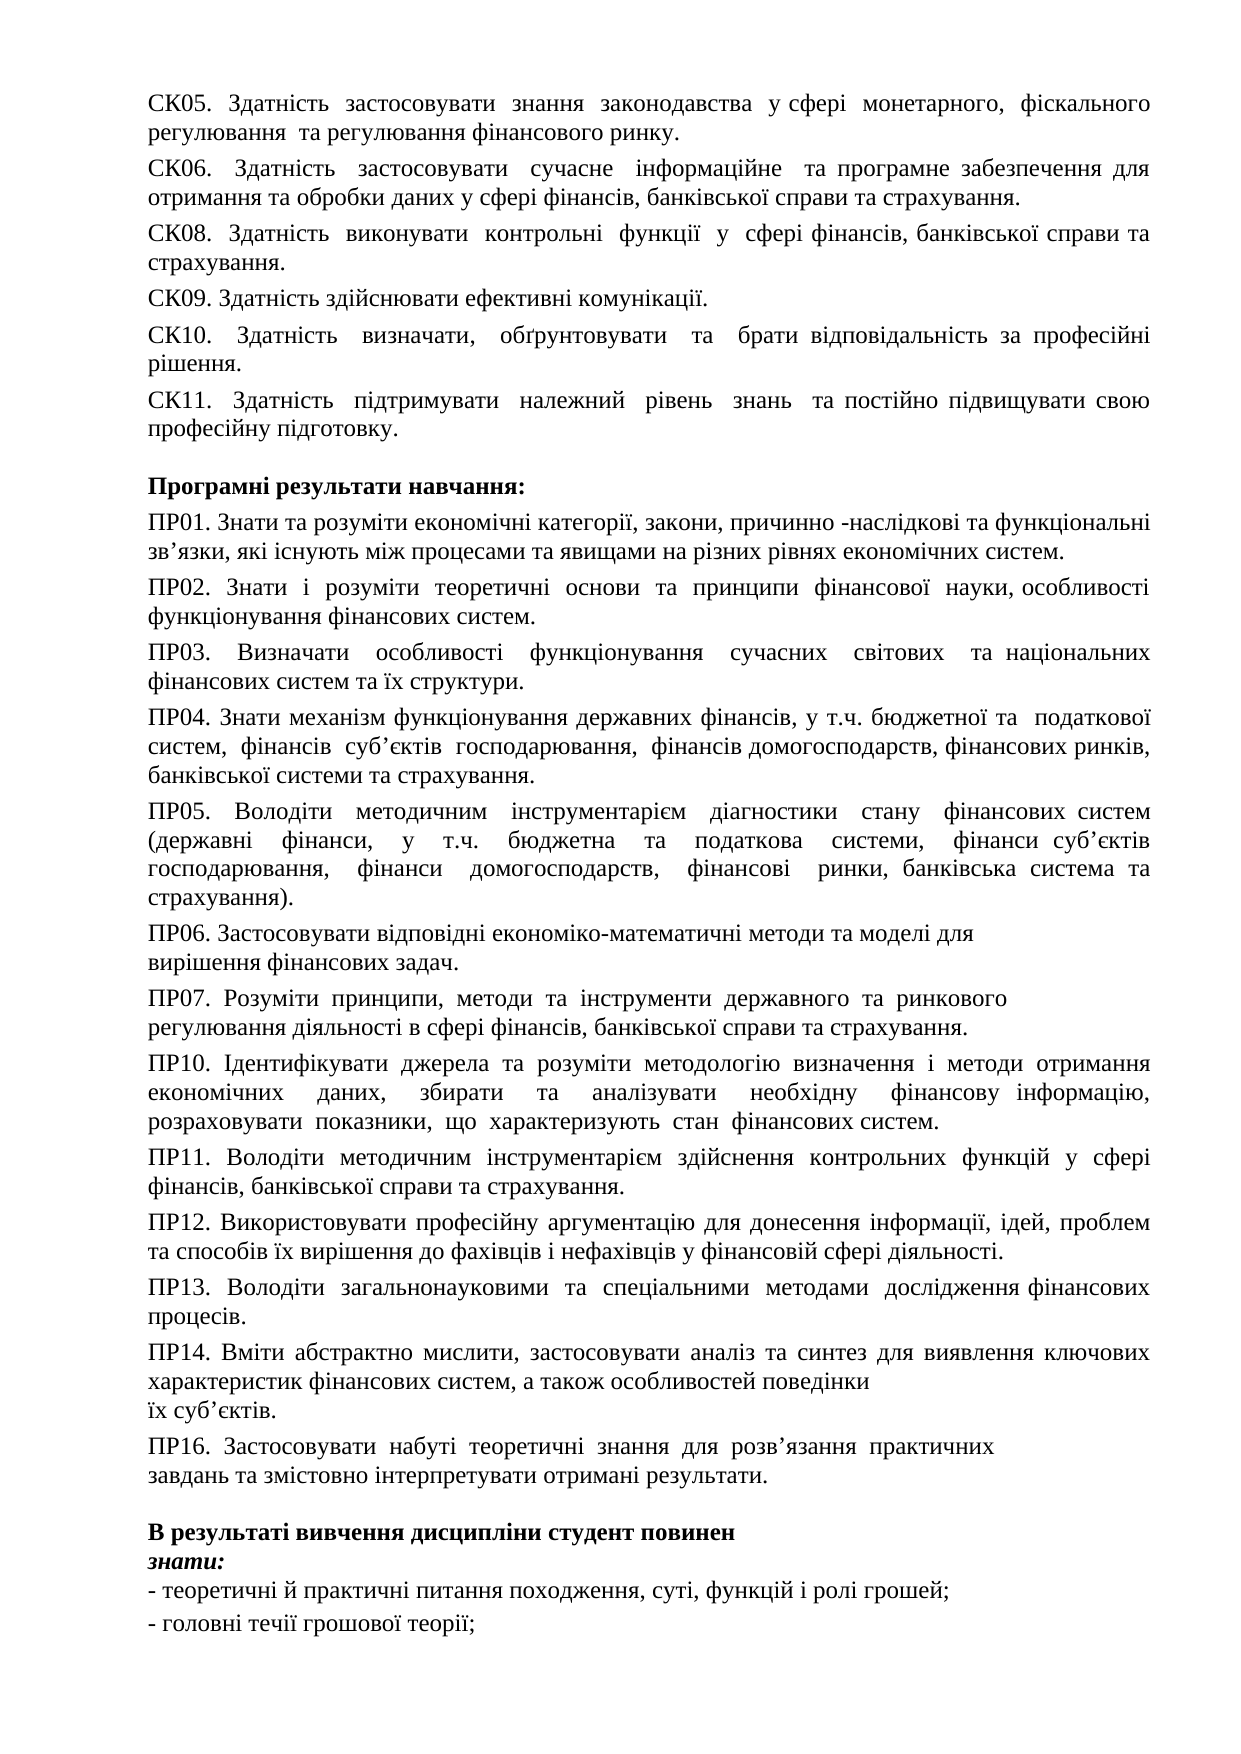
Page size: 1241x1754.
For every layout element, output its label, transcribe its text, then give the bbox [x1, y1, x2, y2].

subtitle ПР03. Визначати особливості функціонування сучасних світових та національних фінансових систем та їх структури. [148, 637, 1152, 695]
subtitle завдань та змістовно інтерпретувати отримані результати. [148, 1460, 1152, 1488]
text знати: [148, 1546, 1152, 1575]
subtitle СК06. Здатність застосовувати сучасне інформаційне та програмне забезпечення для отримання та обробки даних у сфері фінансів, банківської справи та страхування. [148, 153, 1152, 211]
text Програмні результати навчання: [148, 471, 1152, 500]
subtitle ПР10. Ідентифікувати джерела та розуміти методологію визначення і методи отримання економічних даних, збирати та аналізувати необхідну фінансову інформацію, розраховувати показники, що характеризують стан фінансових систем. [148, 1048, 1152, 1135]
subtitle ПР16. Застосовувати набуті теоретичні знання для розв’язання практичних [148, 1431, 1152, 1460]
subtitle ПР14. Вміти абстрактно мислити, застосовувати аналіз та синтез для виявлення ключових характеристик фінансових систем, а також особливостей поведінки [148, 1337, 1152, 1395]
subtitle ПР06. Застосовувати відповідні економіко-математичні методи та моделі для [148, 918, 1152, 947]
subtitle СК05. Здатність застосовувати знання законодавства у сфері монетарного, фіскального регулювання та регулювання фінансового ринку. [148, 88, 1152, 146]
subtitle регулювання діяльності в сфері фінансів, банківської справи та страхування. [148, 1012, 1152, 1041]
subtitle ПР02. Знати і розуміти теоретичні основи та принципи фінансової науки, особливості функціонування фінансових систем. [148, 572, 1152, 630]
text - головні течії грошової теорії; [148, 1608, 1152, 1637]
subtitle СК11. Здатність підтримувати належний рівень знань та постійно підвищувати свою професійну підготовку. [148, 385, 1152, 442]
text В результаті вивчення дисципліни студент повинен [148, 1517, 1152, 1546]
subtitle ПР11. Володіти методичним інструментарієм здійснення контрольних функцій у сфері фінансів, банківської справи та страхування. [148, 1142, 1152, 1200]
subtitle ПР13. Володіти загальнонауковими та спеціальними методами дослідження фінансових процесів. [148, 1272, 1152, 1330]
subtitle СК09. Здатність здійснювати ефективні комунікації. [148, 283, 1152, 312]
subtitle вирішення фінансових задач. [148, 947, 1152, 976]
subtitle ПР01. Знати та розуміти економічні категорії, закони, причинно -наслідкові та функціональні зв’язки, які існують між процесами та явищами на різних рівнях економічних систем. [148, 507, 1152, 565]
text - теоретичні й практичні питання походження, суті, функцій і ролі грошей; [148, 1575, 1152, 1603]
subtitle ПР04. Знати механізм функціонування державних фінансів, у т.ч. бюджетної та податкової систем, фінансів суб’єктів господарювання, фінансів домогосподарств, фінансових ринків, банківської системи та страхування. [148, 702, 1152, 788]
subtitle ПР07. Розуміти принципи, методи та інструменти державного та ринкового [148, 983, 1152, 1012]
subtitle ПР05. Володіти методичним інструментарієм діагностики стану фінансових систем (державні фінанси, у т.ч. бюджетна та податкова системи, фінанси суб’єктів господарювання, фінанси домогосподарств, фінансові ринки, банківська система та страхування). [148, 796, 1152, 911]
subtitle СК08. Здатність виконувати контрольні функції у сфері фінансів, банківської справи та страхування. [148, 218, 1152, 276]
subtitle СК10. Здатність визначати, обґрунтовувати та брати відповідальність за професійні рішення. [148, 320, 1152, 377]
subtitle ПР12. Використовувати професійну аргументацію для донесення інформації, ідей, проблем та способів їх вирішення до фахівців і нефахівців у фінансовій сфері діяльності. [148, 1207, 1152, 1265]
subtitle їх суб’єктів. [148, 1395, 1152, 1423]
